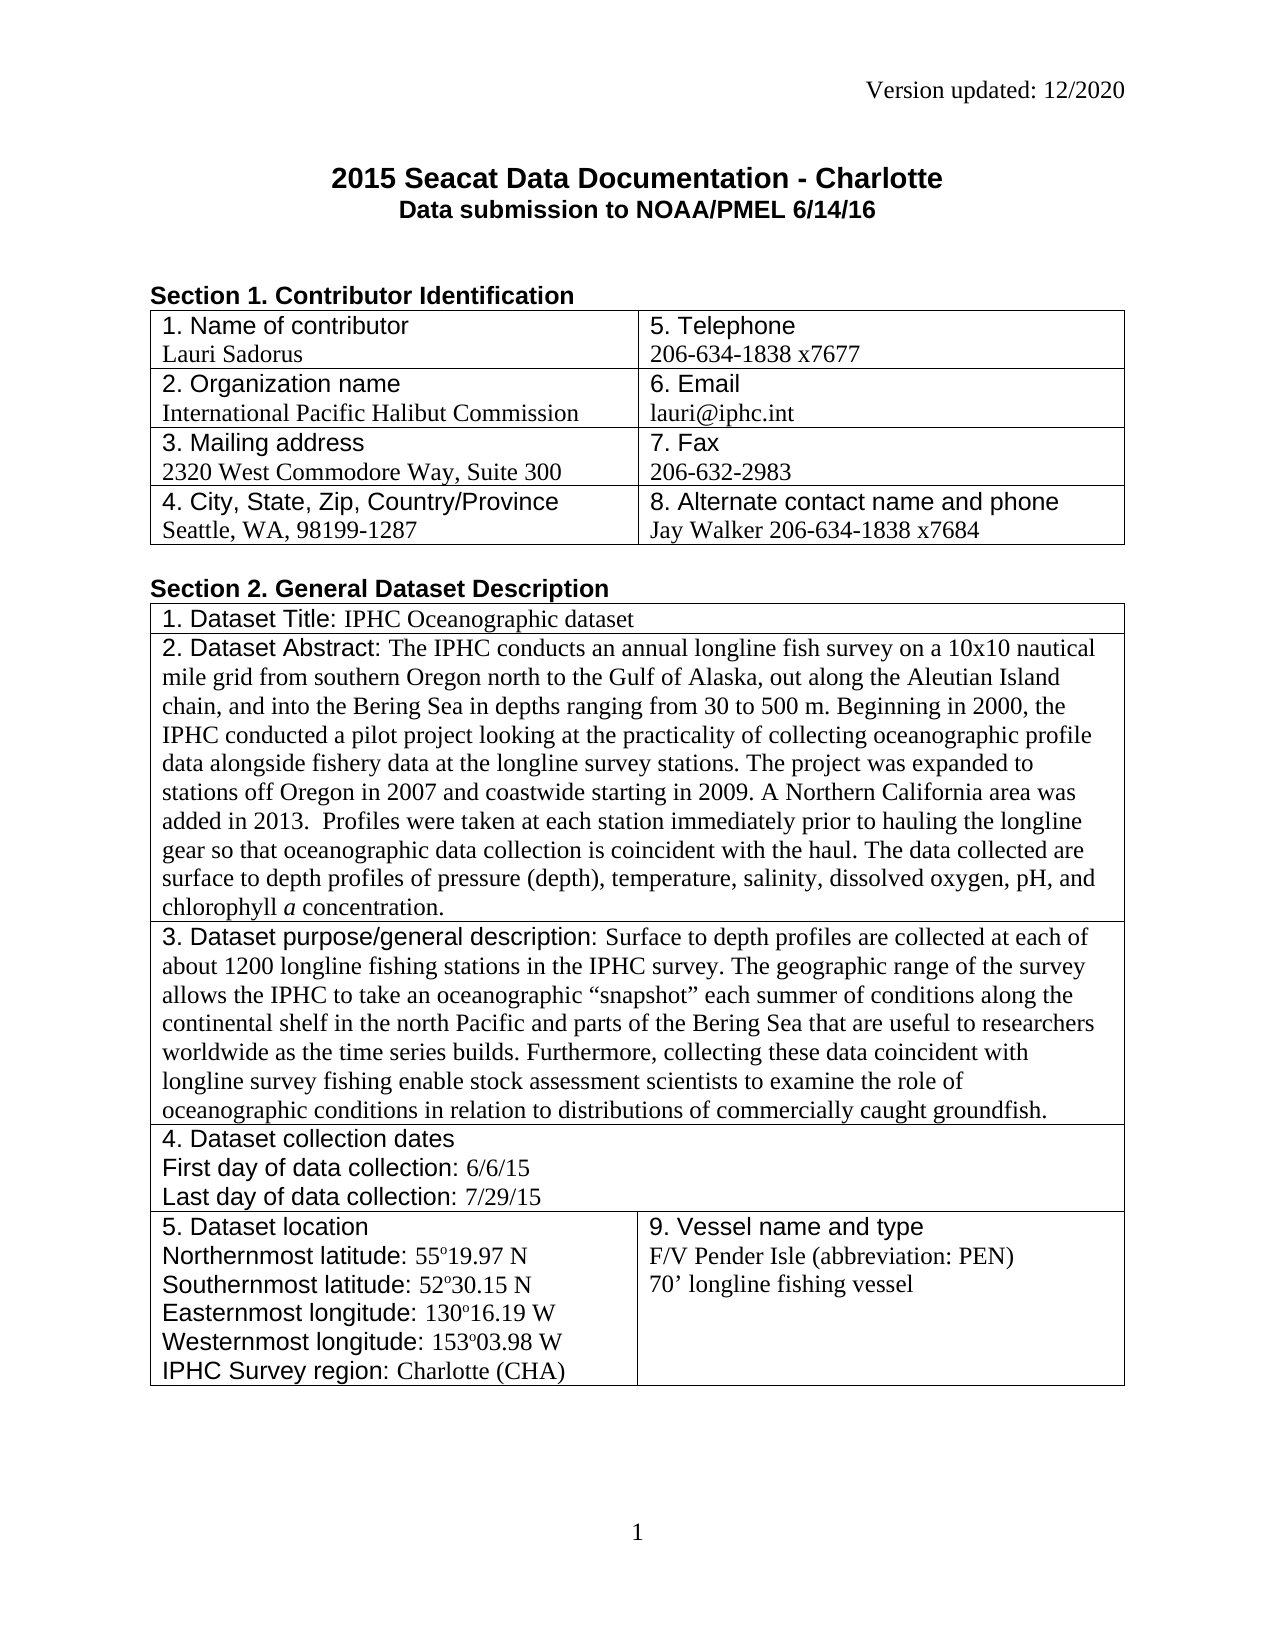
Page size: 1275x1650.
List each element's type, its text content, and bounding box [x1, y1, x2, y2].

table_cell 4. City, State, Zip, Country/Province Seattle, WA, 98199-1287 [151, 486, 638, 544]
table_cell 3. Dataset purpose/general description: Surface to depth profiles are collected at each of about 1200 longline fishing stations in the IPHC survey. The geographic range of the survey allows the IPHC to take an oceanographic “snapshot” each summer of conditions along the continental shelf in the north Pacific and parts of the Bering Sea that are useful to researchers worldwide as the time series builds. Furthermore, collecting these data coincident with longline survey fishing enable stock assessment scientists to examine the role of oceanographic conditions in relation to distributions of commercially caught groundfish. [151, 922, 1124, 1123]
text Section 2. General Dataset Description [150, 574, 1125, 602]
text Section 1. Contributor Identification [150, 281, 1125, 310]
table_cell 9. Vessel name and type F/V Pender Isle (abbreviation: PEN) 70’ longline fishing vessel [638, 1212, 1124, 1385]
table_cell 4. Dataset collection dates First day of data collection: 6/6/15 Last day of data collection: 7/29/15 [151, 1125, 1124, 1211]
table_cell 7. Fax 206-632-2983 [639, 428, 1124, 485]
table_header 5. Telephone 206-634-1838 x7677 [639, 311, 1124, 368]
table_header 1. Name of contributor Lauri Sadorus [151, 311, 638, 368]
table_cell 2. Dataset Abstract: The IPHC conducts an annual longline fish survey on a 10x10 nautical mile grid from southern Oregon north to the Gulf of Alaska, out along the Aleutian Island chain, and into the Bering Sea in depths ranging from 30 to 500 m. Beginning in 2000, the IPHC conducted a pilot project looking at the practicality of collecting oceanographic profile data alongside fishery data at the longline survey stations. The project was expanded to stations off Oregon in 2007 and coastwide starting in 2009. A Northern California area was added in 2013. Profiles were taken at each station immediately prior to hauling the longline gear so that oceanographic data collection is coincident with the haul. The data collected are surface to depth profiles of pressure (depth), temperature, salinity, dissolved oxygen, pH, and chlorophyll a concentration. [151, 634, 1124, 921]
table_cell 8. Alternate contact name and phone Jay Walker 206-634-1838 x7684 [639, 486, 1124, 544]
table_cell 2. Organization name International Pacific Halibut Commission [151, 369, 638, 427]
table_cell 6. Email lauri@iphc.int [639, 369, 1124, 427]
table_cell 3. Mailing address 2320 West Commodore Way, Suite 300 [151, 428, 638, 485]
text 2015 Seacat Data Documentation - Charlotte [150, 161, 1125, 195]
text Data submission to NOAA/PMEL 6/14/16 [150, 195, 1125, 223]
table_cell 5. Dataset location Northernmost latitude: 55o19.97 N Southernmost latitude: 52o30.15 N Easternmost longitude: 130o16.19 W Westernmost longitude: 153o03.98 W IPHC Survey region: Charlotte (CHA) [151, 1212, 637, 1385]
table_header 1. Dataset Title: IPHC Oceanographic dataset [151, 604, 1124, 632]
